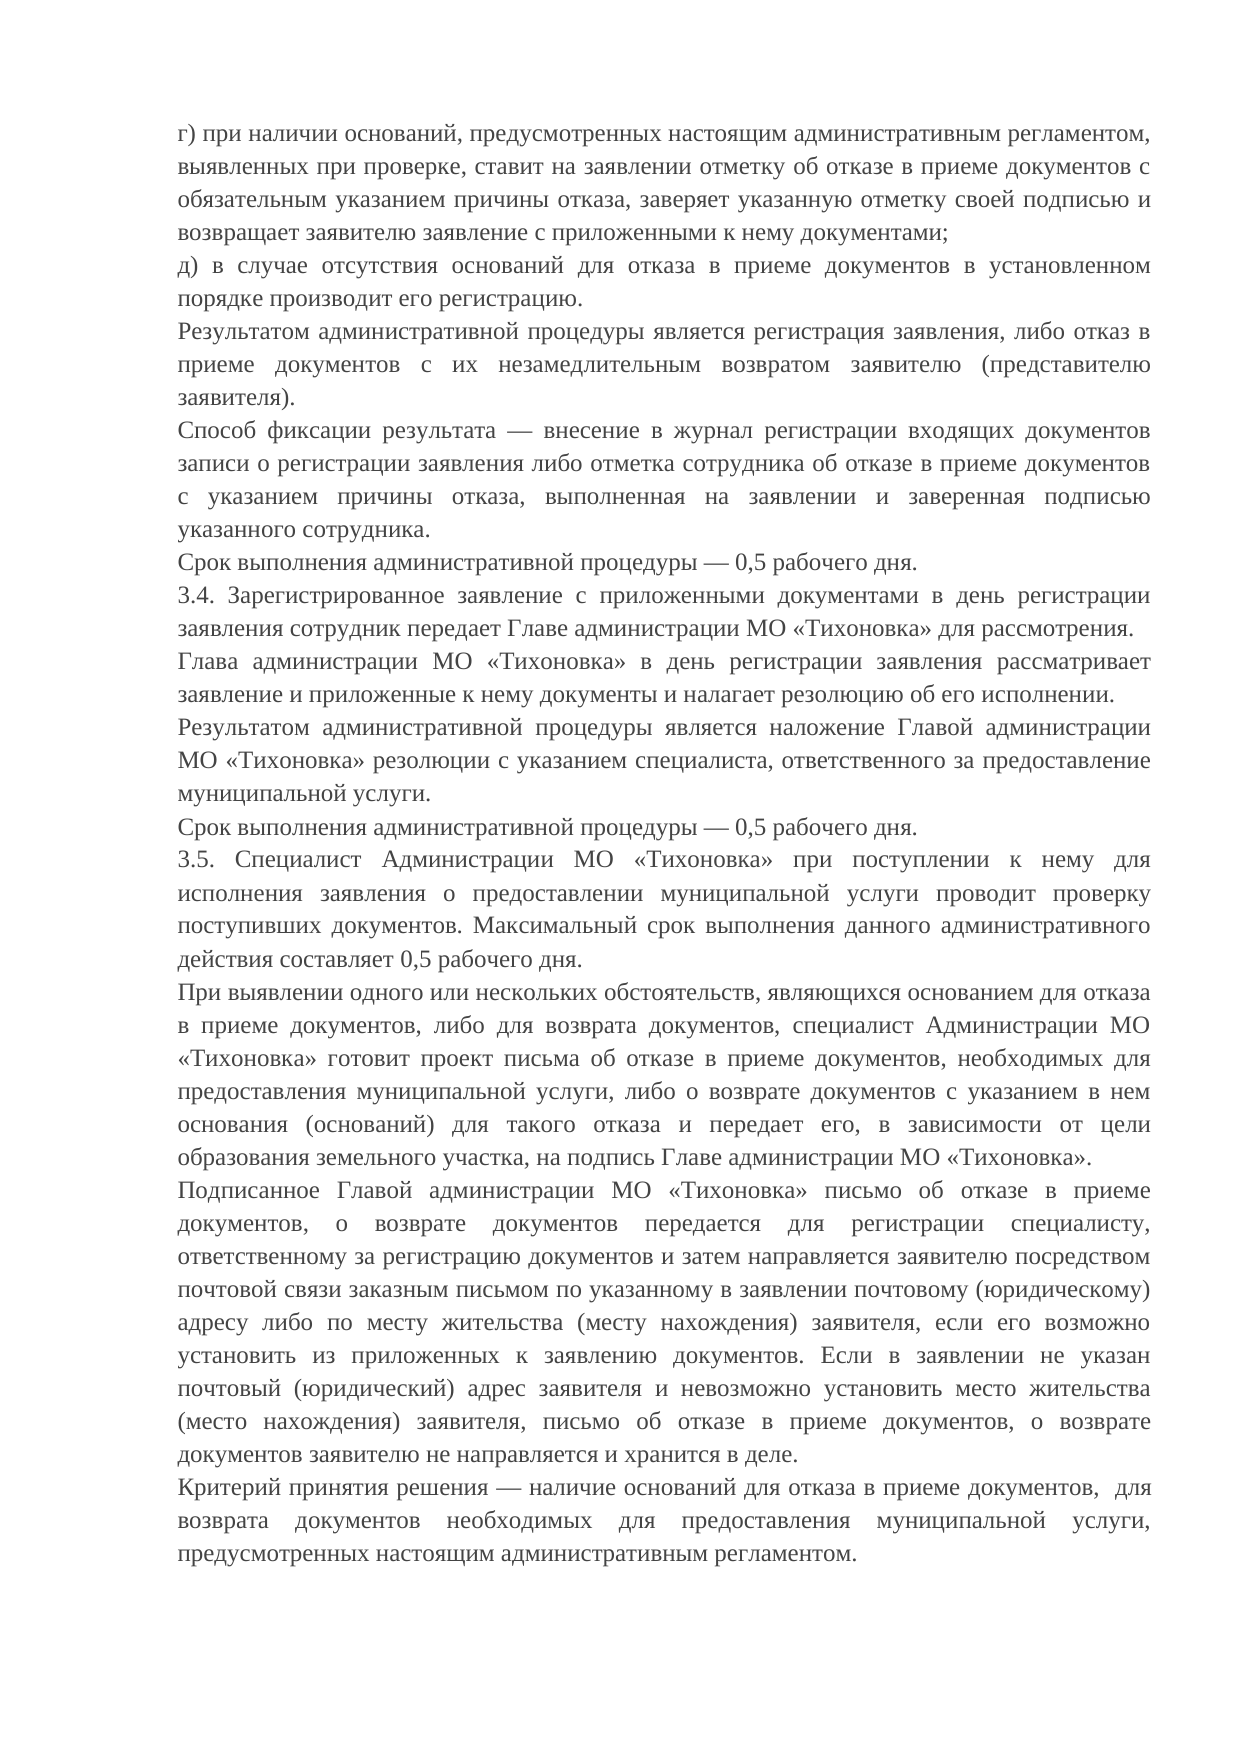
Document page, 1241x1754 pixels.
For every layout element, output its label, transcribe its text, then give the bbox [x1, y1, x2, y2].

text При выявлении одного или нескольких обстоятельств, являющихся основанием для отказа в приеме документов, либо для возврата документов, специалист Администрации МО «Тихоновка» готовит проект письма об отказе в приеме документов, необходимых для предоставления муниципальной услуги, либо о возврате документов с указанием в нем основания (оснований) для такого отказа и передает его, в зависимости от цели образования земельного участка, на подпись Главе администрации МО «Тихоновка». [177, 977, 1152, 1171]
text д) в случае отсутствия оснований для отказа в приеме документов в установленном порядке производит его регистрацию. [177, 250, 1152, 312]
text Срок выполнения административной процедуры — 0,5 рабочего дня. [177, 812, 1152, 840]
text Результатом административной процедуры является наложение Главой администрации МО «Тихоновка» резолюции с указанием специалиста, ответственного за предоставление муниципальной услуги. [177, 712, 1152, 807]
text Критерий принятия решения — наличие оснований для отказа в приеме документов, для возврата документов необходимых для предоставления муниципальной услуги, предусмотренных настоящим административным регламентом. [177, 1472, 1152, 1567]
text Результатом административной процедуры является регистрация заявления, либо отказ в приеме документов с их незамедлительным возвратом заявителю (представителю заявителя). [177, 316, 1152, 411]
text Подписанное Главой администрации МО «Тихоновка» письмо об отказе в приеме документов, о возврате документов передается для регистрации специалисту, ответственному за регистрацию документов и затем направляется заявителю посредством почтовой связи заказным письмом по указанному в заявлении почтовому (юридическому) адресу либо по месту жительства (месту нахождения) заявителя, если его возможно установить из приложенных к заявлению документов. Если в заявлении не указан почтовый (юридический) адрес заявителя и невозможно установить место жительства (место нахождения) заявителя, письмо об отказе в приеме документов, о возврате документов заявителю не направляется и хранится в деле. [177, 1175, 1152, 1468]
text 3.5. Специалист Администрации МО «Тихоновка» при поступлении к нему для исполнения заявления о предоставлении муниципальной услуги проводит проверку поступивших документов. Максимальный срок выполнения данного административного действия составляет 0,5 рабочего дня. [177, 844, 1152, 972]
text 3.4. Зарегистрированное заявление с приложенными документами в день регистрации заявления сотрудник передает Главе администрации МО «Тихоновка» для рассмотрения. [177, 580, 1152, 642]
text Способ фиксации результата — внесение в журнал регистрации входящих документов записи о регистрации заявления либо отметка сотрудника об отказе в приеме документов с указанием причины отказа, выполненная на заявлении и заверенная подписью указанного сотрудника. [177, 415, 1152, 543]
text г) при наличии оснований, предусмотренных настоящим административным регламентом, выявленных при проверке, ставит на заявлении отметку об отказе в приеме документов с обязательным указанием причины отказа, заверяет указанную отметку своей подписью и возвращает заявителю заявление с приложенными к нему документами; [177, 118, 1152, 246]
text Глава администрации МО «Тихоновка» в день регистрации заявления рассматривает заявление и приложенные к нему документы и налагает резолюцию об его исполнении. [177, 646, 1152, 708]
text Срок выполнения административной процедуры — 0,5 рабочего дня. [177, 547, 1152, 576]
